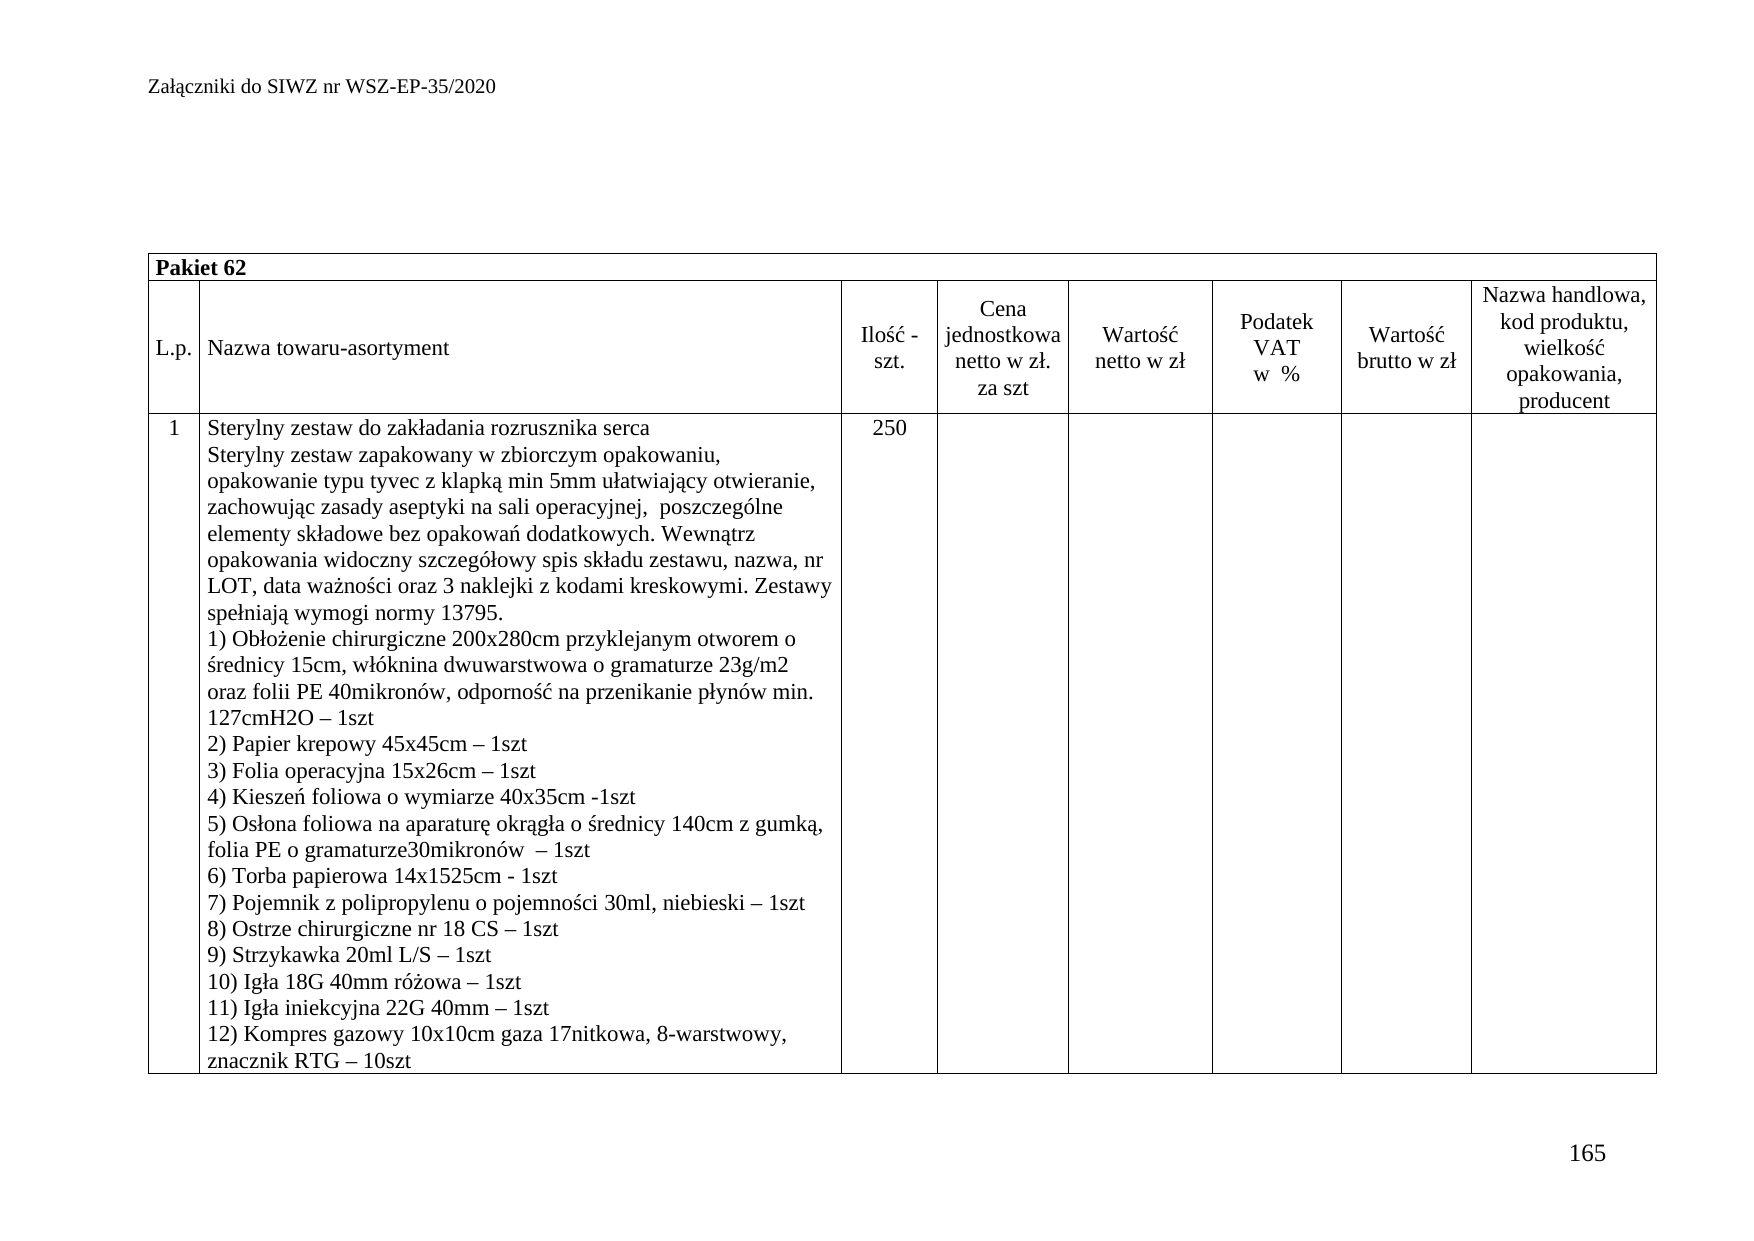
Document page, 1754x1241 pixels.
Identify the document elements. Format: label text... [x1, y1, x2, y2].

table_cell [1213, 414, 1341, 1073]
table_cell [200, 414, 841, 1073]
table_cell [1069, 414, 1212, 1073]
table_cell 250 [842, 414, 937, 1073]
table_cell Ilość -szt. [842, 281, 937, 413]
table_cell 1 [149, 414, 199, 1073]
table_cell [938, 414, 1068, 1073]
table_header Pakiet 62 [149, 254, 1656, 280]
table_cell [1472, 414, 1656, 1073]
table_cell Podatek VAT w % [1213, 281, 1341, 413]
table_cell Cena jednostkowa netto w zł. za szt [938, 281, 1068, 413]
table_cell Wartość brutto w zł [1342, 281, 1471, 413]
table_cell [1342, 414, 1471, 1073]
table_cell L.p. [149, 281, 199, 413]
table_cell Nazwa handlowa, kod produktu, wielkość opakowania, producent [1472, 281, 1656, 413]
table_cell Wartość netto w zł [1069, 281, 1212, 413]
table_cell Nazwa towaru-asortyment [200, 281, 841, 413]
